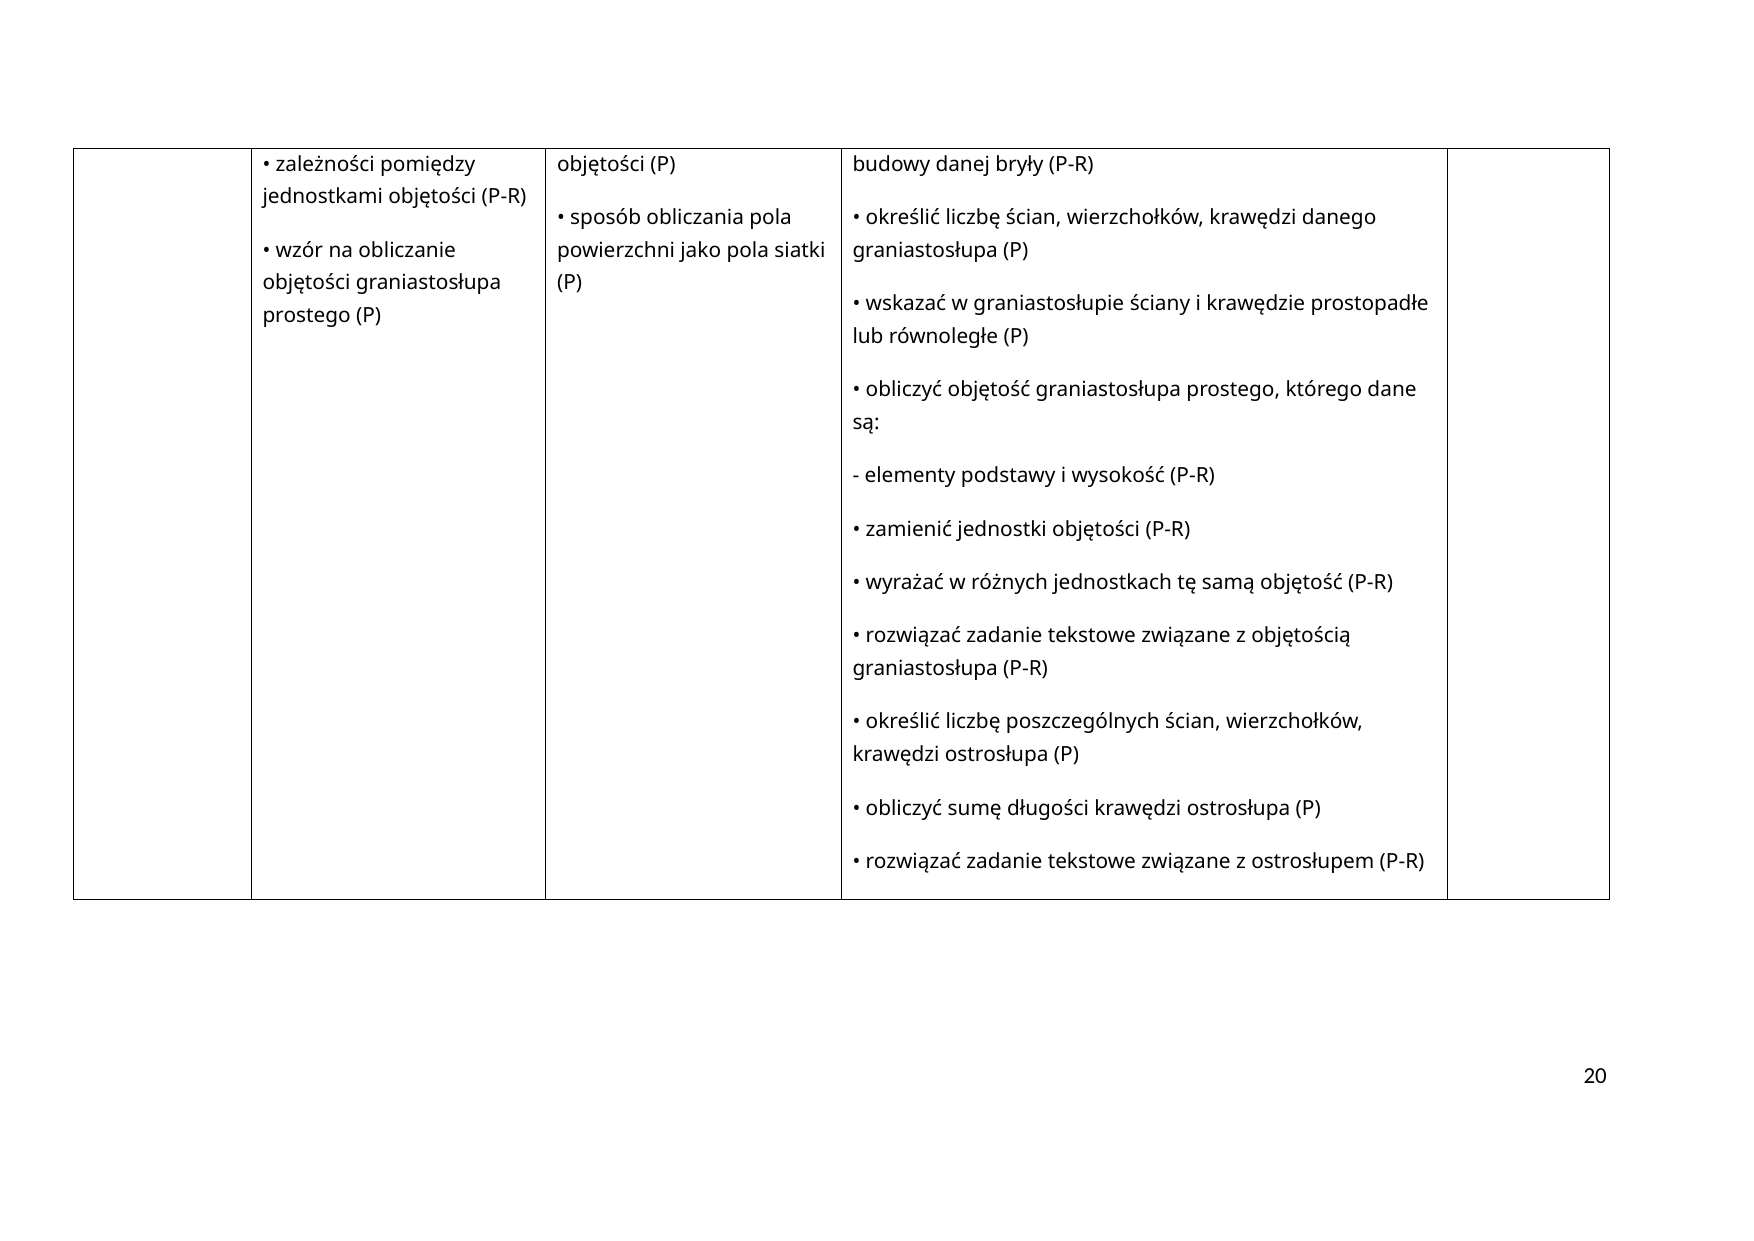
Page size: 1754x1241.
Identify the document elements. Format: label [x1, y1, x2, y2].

table_cell [252, 149, 545, 899]
table_cell [842, 149, 1447, 899]
table_cell [74, 149, 251, 899]
table_cell [546, 149, 841, 899]
table_cell [1448, 149, 1609, 899]
